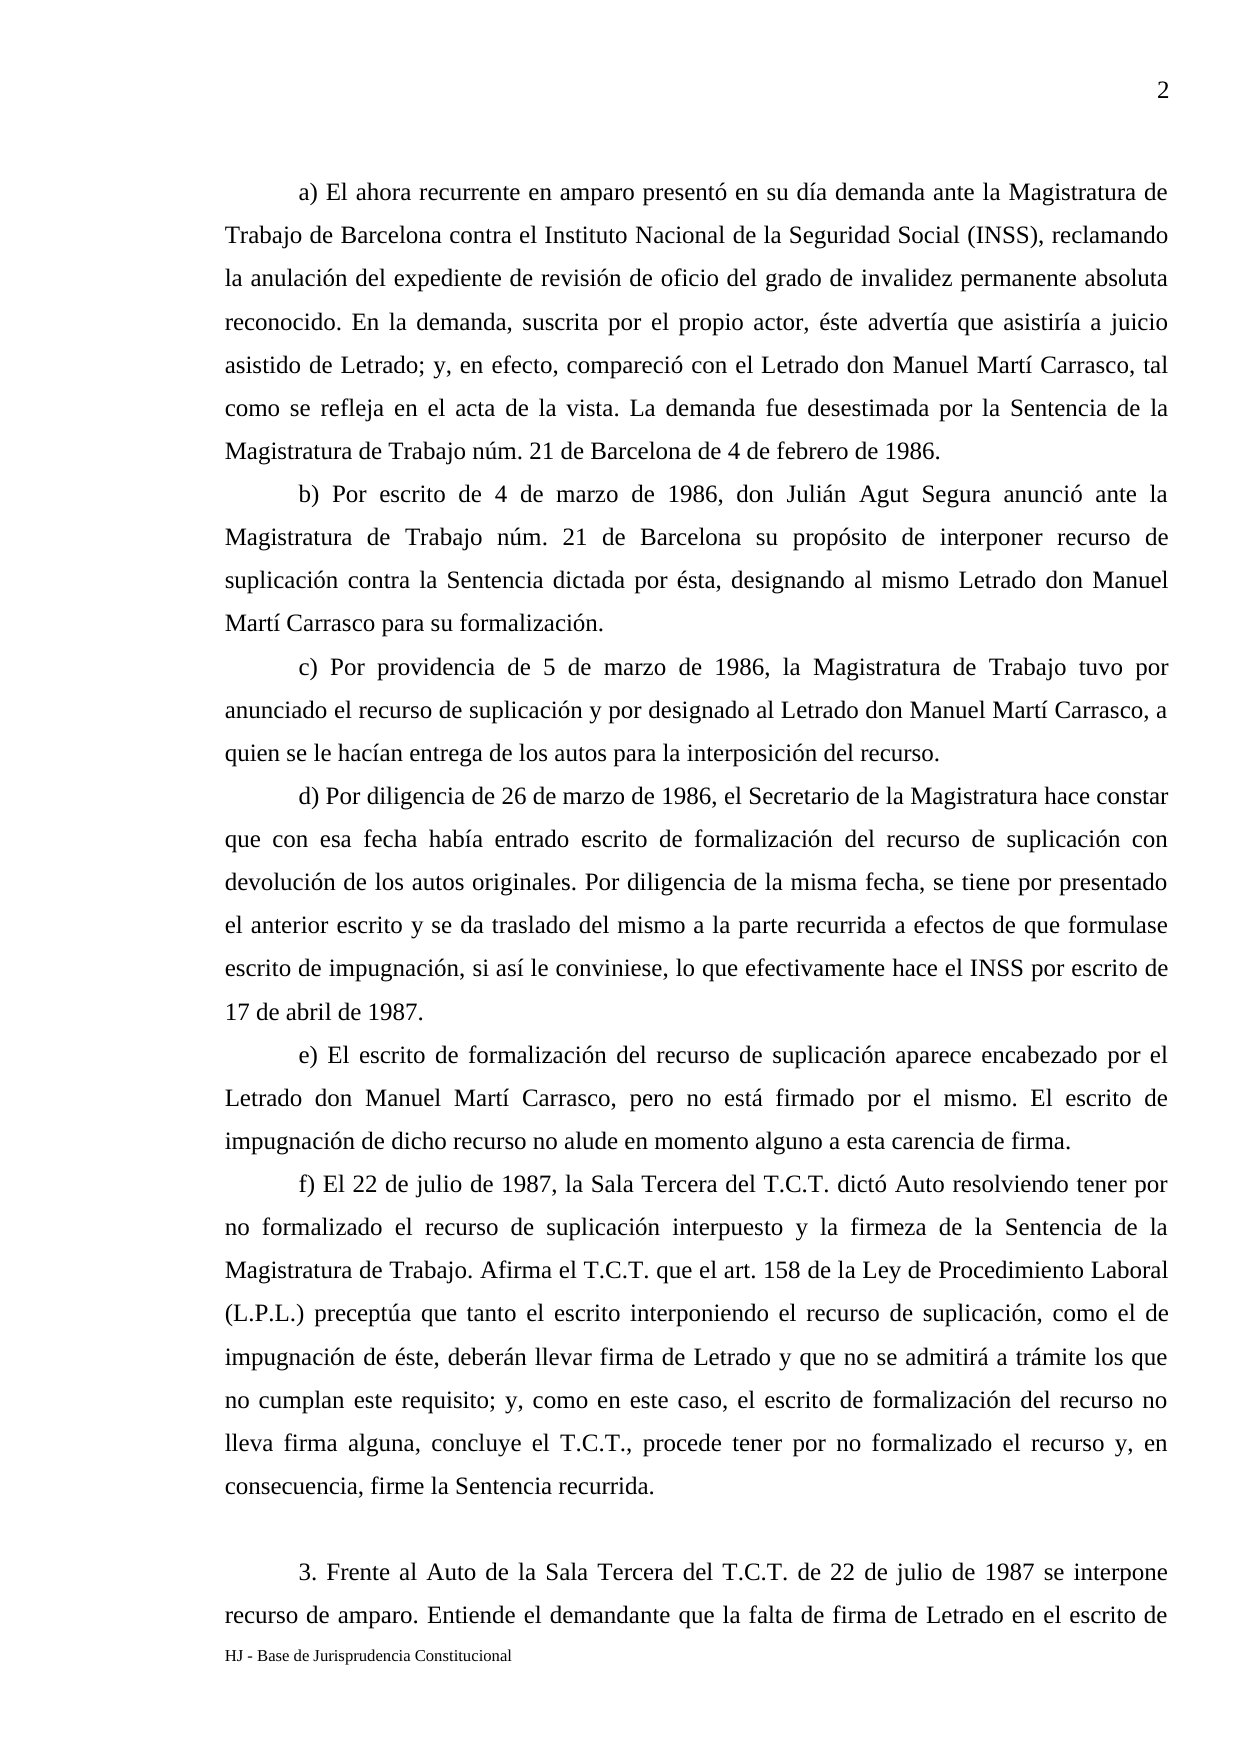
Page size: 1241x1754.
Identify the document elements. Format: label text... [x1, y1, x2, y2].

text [224, 1557, 1169, 1629]
text f) El 22 de julio de 1987, la Sala Tercera del T.C.T. dictó Auto resolviendo tener por no formalizado el recurso de suplicación interpuesto y la firmeza de la Sentencia de la Magistratura de Trabajo. Afirma el T.C.T. que el art. 158 de la Ley de Procedimiento Laboral (L.P.L.) preceptúa que tanto el escrito interponiendo el recurso de suplicación, como el de impugnación de éste, deberán llevar firma de Letrado y que no se admitirá a trámite los que no cumplan este requisito; y, como en este caso, el escrito de formalización del recurso no lleva firma alguna, concluye el T.C.T., procede tener por no formalizado el recurso y, en consecuencia, firme la Sentencia recurrida. [224, 1169, 1169, 1500]
text d) Por diligencia de 26 de marzo de 1986, el Secretario de la Magistratura hace constar que con esa fecha había entrado escrito de formalización del recurso de suplicación con devolución de los autos originales. Por diligencia de la misma fecha, se tiene por presentado el anterior escrito y se da traslado del mismo a la parte recurrida a efectos de que formulase escrito de impugnación, si así le conviniese, lo que efectivamente hace el INSS por escrito de 17 de abril de 1987. [224, 781, 1169, 1025]
text b) Por escrito de 4 de marzo de 1986, don Julián Agut Segura anunció ante la Magistratura de Trabajo núm. 21 de Barcelona su propósito de interponer recurso de suplicación contra la Sentencia dictada por ésta, designando al mismo Letrado don Manuel Martí Carrasco para su formalización. [224, 479, 1169, 637]
text e) El escrito de formalización del recurso de suplicación aparece encabezado por el Letrado don Manuel Martí Carrasco, pero no está firmado por el mismo. El escrito de impugnación de dicho recurso no alude en momento alguno a esta carencia de firma. [224, 1040, 1169, 1155]
text c) Por providencia de 5 de marzo de 1986, la Magistratura de Trabajo tuvo por anunciado el recurso de suplicación y por designado al Letrado don Manuel Martí Carrasco, a quien se le hacían entrega de los autos para la interposición del recurso. [224, 652, 1169, 767]
text a) El ahora recurrente en amparo presentó en su día demanda ante la Magistratura de Trabajo de Barcelona contra el Instituto Nacional de la Seguridad Social (INSS), reclamando la anulación del expediente de revisión de oficio del grado de invalidez permanente absoluta reconocido. En la demanda, suscrita por el propio actor, éste advertía que asistiría a juicio asistido de Letrado; y, en efecto, compareció con el Letrado don Manuel Martí Carrasco, tal como se refleja en el acta de la vista. La demanda fue desestimada por la Sentencia de la Magistratura de Trabajo núm. 21 de Barcelona de 4 de febrero de 1986. [224, 177, 1169, 465]
